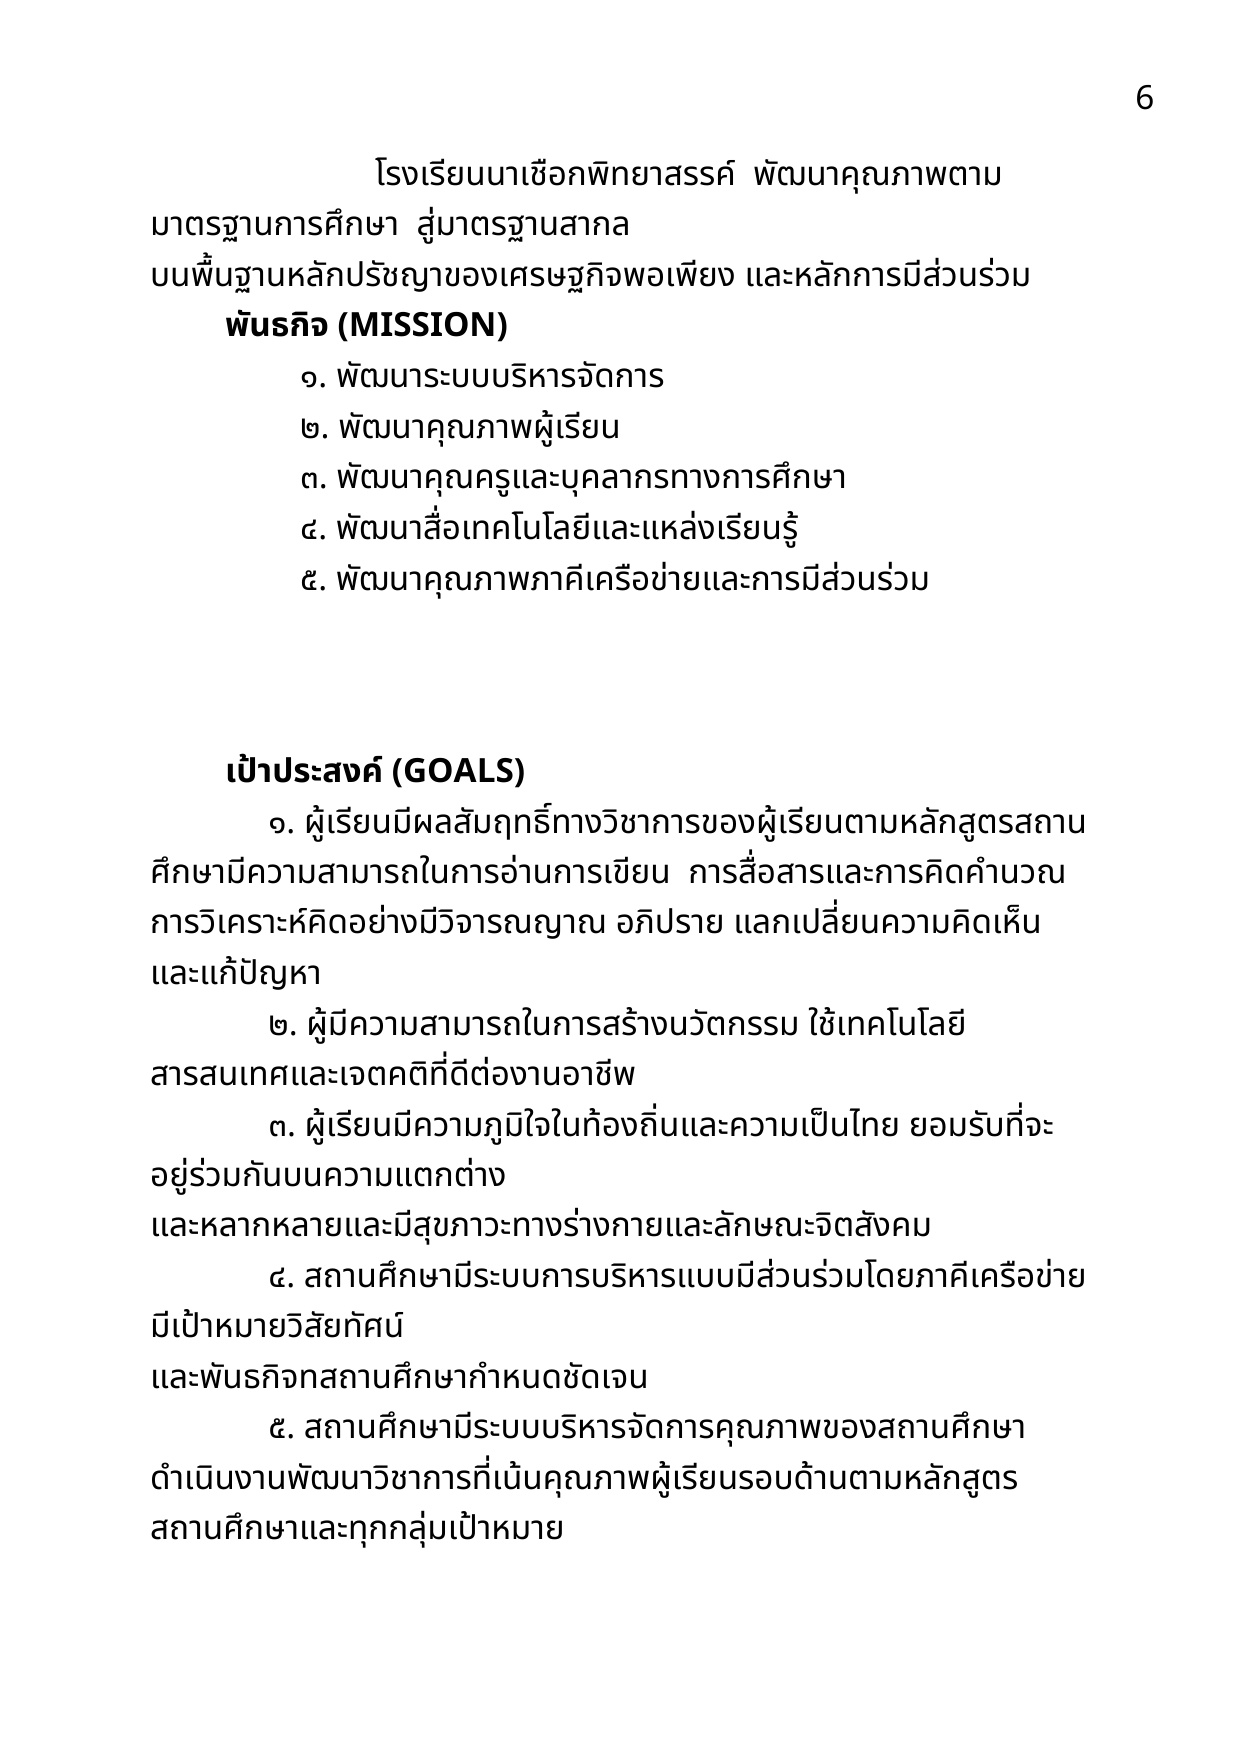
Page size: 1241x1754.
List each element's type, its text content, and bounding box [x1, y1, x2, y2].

text พันธกิจ (MISSION) [150, 301, 1090, 352]
text และหลากหลายและมีสุขภาวะทางร่างกายและลักษณะจิตสังคม [150, 1201, 1090, 1252]
text ๓. ผู้เรียนมีความภูมิใจในท้องถิ่นและความเป็นไทย ยอมรับที่จะอยู่ร่วมกันบนความแตกต่าง [150, 1100, 1090, 1201]
text ๑. พัฒนาระบบบริหารจัดการ [150, 352, 1090, 402]
text ๒. พัฒนาคุณภาพผู้เรียน ๓. พัฒนาคุณครูและบุคลากรทางการศึกษา [150, 402, 1090, 504]
text บนพื้นฐานหลักปรัชญาของเศรษฐกิจพอเพียง และหลักการมีส่วนร่วม [150, 251, 1090, 301]
text เป้าประสงค์ (GOALS) [150, 747, 1090, 797]
text ๑. ผู้เรียนมีผลสัมฤทธิ์ทางวิชาการของผู้เรียนตามหลักสูตรสถานศึกษามีความสามารถในการอ่านการเขียน การสื่อสารและการคิดคำนวณการวิเคราะห์คิดอย่างมีวิจารณญาณ อภิปราย แลกเปลี่ยนความคิดเห็น และแก้ปัญหา [150, 797, 1090, 999]
text ๔. พัฒนาสื่อเทคโนโลยีและแหล่งเรียนรู้ [150, 504, 1090, 554]
text ๒. ผู้มีความสามารถในการสร้างนวัตกรรม ใช้เทคโนโลยีสารสนเทศและเจตคติที่ดีต่องานอาชีพ [150, 999, 1090, 1100]
text และพันธกิจทสถานศึกษากำหนดชัดเจน [150, 1353, 1090, 1403]
text ๕. สถานศึกษามีระบบบริหารจัดการคุณภาพของสถานศึกษาดำเนินงานพัฒนาวิชาการที่เน้นคุณภาพผู้เรียนรอบด้านตามหลักสูตรสถานศึกษาและทุกกลุ่มเป้าหมาย [150, 1403, 1090, 1555]
text ๕. พัฒนาคุณภาพภาคีเครือข่ายและการมีส่วนร่วม [150, 554, 1090, 633]
text ๔. สถานศึกษามีระบบการบริหารแบบมีส่วนร่วมโดยภาคีเครือข่าย มีเป้าหมายวิสัยทัศน์ [150, 1252, 1090, 1353]
text โรงเรียนนาเชือกพิทยาสรรค์ พัฒนาคุณภาพตามมาตรฐานการศึกษา สู่มาตรฐานสากล [150, 150, 1090, 251]
